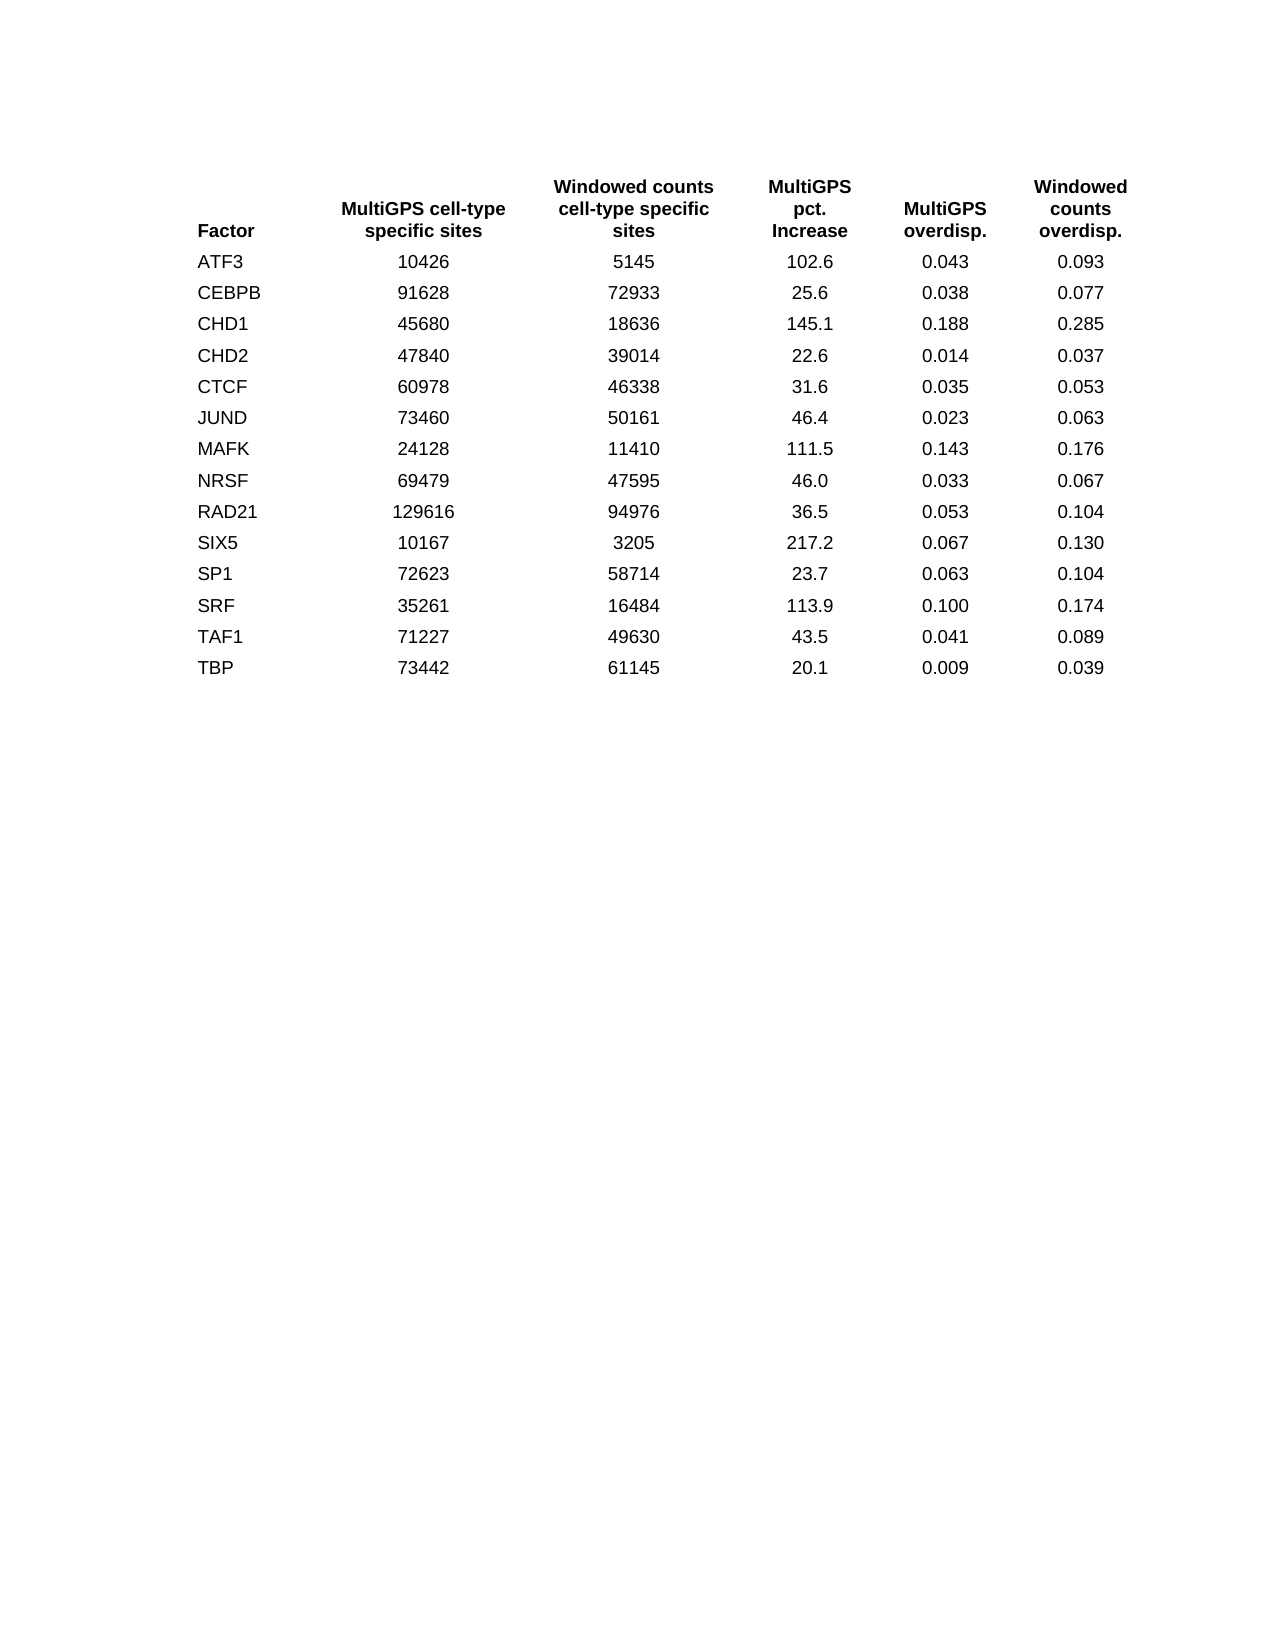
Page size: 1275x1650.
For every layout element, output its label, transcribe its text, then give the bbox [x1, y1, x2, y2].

table_cell 0.043 [878, 241, 1013, 272]
table_cell 25.6 [742, 272, 877, 303]
table_cell 5145 [525, 241, 742, 272]
table_cell 73442 [321, 647, 525, 678]
table_cell 94976 [525, 491, 742, 522]
table_cell CEBPB [186, 272, 321, 303]
table_cell 0.063 [1013, 397, 1148, 428]
table_cell 71227 [321, 616, 525, 647]
table_cell 10426 [321, 241, 525, 272]
table_cell 24128 [321, 429, 525, 460]
table_cell TAF1 [186, 616, 321, 647]
table_cell 0.285 [1013, 304, 1148, 335]
table_cell CTCF [186, 366, 321, 397]
table_cell 46338 [525, 366, 742, 397]
table_cell 16484 [525, 585, 742, 616]
table_header Windowed counts overdisp. [1013, 176, 1148, 241]
table_cell 0.053 [878, 491, 1013, 522]
table_cell 0.089 [1013, 616, 1148, 647]
table_cell 46.4 [742, 397, 877, 428]
table_cell 69479 [321, 460, 525, 491]
table_cell 61145 [525, 647, 742, 678]
table_cell 31.6 [742, 366, 877, 397]
table_cell 0.033 [878, 460, 1013, 491]
table_header MultiGPS cell-type specific sites [321, 176, 525, 241]
table_cell 46.0 [742, 460, 877, 491]
table_cell RAD21 [186, 491, 321, 522]
table_cell 0.009 [878, 647, 1013, 678]
table_cell 129616 [321, 491, 525, 522]
table_cell 49630 [525, 616, 742, 647]
table_cell 72933 [525, 272, 742, 303]
table_cell 72623 [321, 554, 525, 585]
table_cell 47595 [525, 460, 742, 491]
table_header Windowed counts cell-type specific sites [525, 176, 742, 241]
table_cell 0.104 [1013, 491, 1148, 522]
table_cell 22.6 [742, 335, 877, 366]
table_cell 0.176 [1013, 429, 1148, 460]
table_cell 58714 [525, 554, 742, 585]
table_cell 217.2 [742, 522, 877, 553]
table_cell 145.1 [742, 304, 877, 335]
table_cell 91628 [321, 272, 525, 303]
table_cell 0.188 [878, 304, 1013, 335]
table_cell 73460 [321, 397, 525, 428]
table_cell 18636 [525, 304, 742, 335]
table_cell CHD2 [186, 335, 321, 366]
table_cell 0.053 [1013, 366, 1148, 397]
table_cell 35261 [321, 585, 525, 616]
table_cell 113.9 [742, 585, 877, 616]
table_cell NRSF [186, 460, 321, 491]
table_cell 0.174 [1013, 585, 1148, 616]
table_cell 20.1 [742, 647, 877, 678]
table_cell 0.104 [1013, 554, 1148, 585]
table_cell SIX5 [186, 522, 321, 553]
table_cell 0.093 [1013, 241, 1148, 272]
table_cell JUND [186, 397, 321, 428]
table_cell 0.038 [878, 272, 1013, 303]
table_cell 0.063 [878, 554, 1013, 585]
table_cell 0.067 [878, 522, 1013, 553]
table_cell 0.130 [1013, 522, 1148, 553]
table_cell 0.037 [1013, 335, 1148, 366]
table_cell 39014 [525, 335, 742, 366]
table_cell 111.5 [742, 429, 877, 460]
table_cell 43.5 [742, 616, 877, 647]
table_cell SP1 [186, 554, 321, 585]
table_cell 0.014 [878, 335, 1013, 366]
table_cell 0.143 [878, 429, 1013, 460]
table_cell 36.5 [742, 491, 877, 522]
table_cell MAFK [186, 429, 321, 460]
table_cell 50161 [525, 397, 742, 428]
table_header MultiGPS overdisp. [878, 176, 1013, 241]
table_header MultiGPS pct. Increase [742, 176, 877, 241]
table_cell CHD1 [186, 304, 321, 335]
table_cell 11410 [525, 429, 742, 460]
table_cell 102.6 [742, 241, 877, 272]
table_cell 45680 [321, 304, 525, 335]
table_cell TBP [186, 647, 321, 678]
table_cell 3205 [525, 522, 742, 553]
table_header Factor [186, 176, 321, 241]
table_cell 0.039 [1013, 647, 1148, 678]
table_cell ATF3 [186, 241, 321, 272]
table_cell 60978 [321, 366, 525, 397]
table_cell 0.077 [1013, 272, 1148, 303]
table_cell 23.7 [742, 554, 877, 585]
table_cell SRF [186, 585, 321, 616]
table_cell 0.100 [878, 585, 1013, 616]
table_cell 0.067 [1013, 460, 1148, 491]
table_cell 0.041 [878, 616, 1013, 647]
table_cell 0.023 [878, 397, 1013, 428]
table_cell 10167 [321, 522, 525, 553]
table_cell 47840 [321, 335, 525, 366]
table_cell 0.035 [878, 366, 1013, 397]
